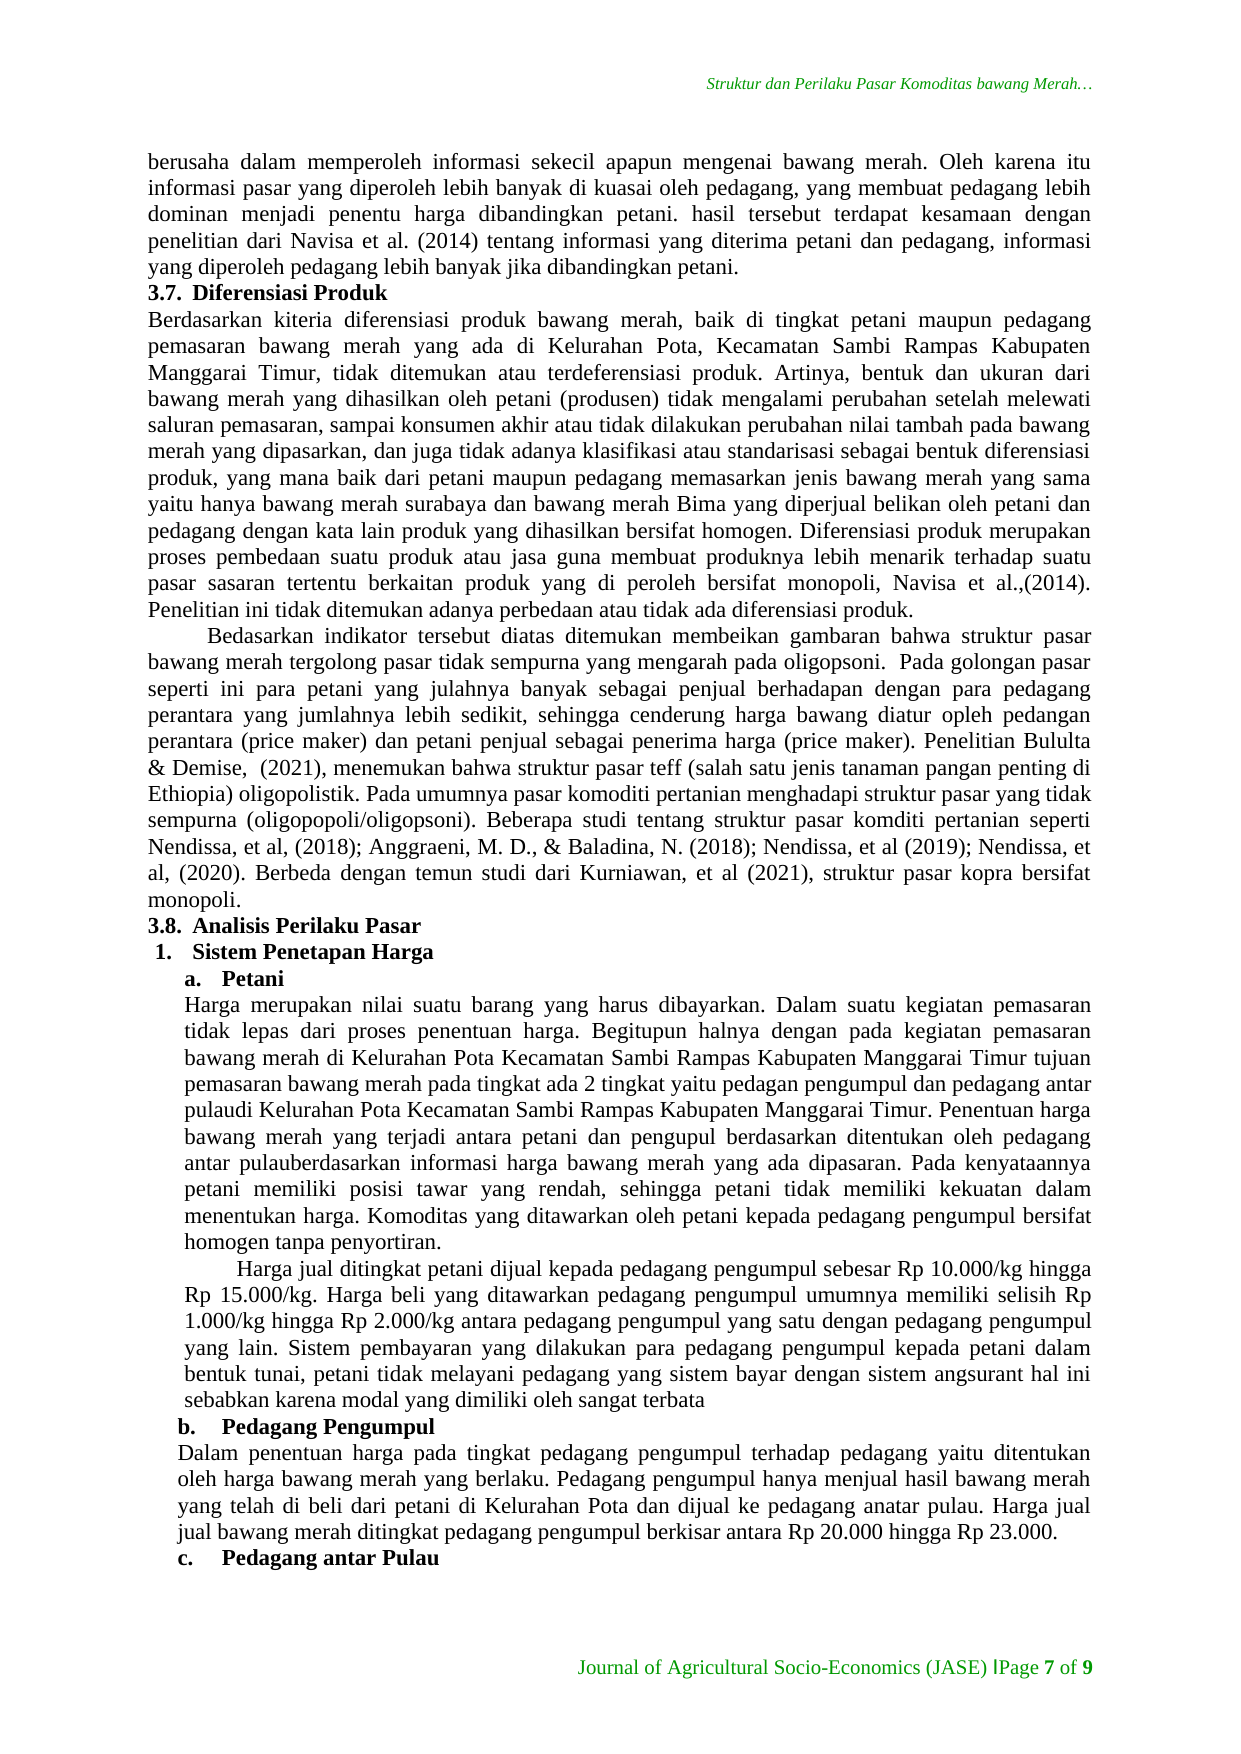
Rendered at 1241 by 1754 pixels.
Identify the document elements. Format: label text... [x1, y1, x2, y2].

text Dalam penentuan harga pada tingkat pedagang pengumpul terhadap pedagang yaitu ditentukan oleh harga bawang merah yang berlaku. Pedagang pengumpul hanya menjual hasil bawang merah yang telah di beli dari petani di Kelurahan Pota dan dijual ke pedagang anatar pulau. Harga jual jual bawang merah ditingkat pedagang pengumpul berkisar antara Rp 20.000 hingga Rp 23.000. [177, 1439, 1092, 1544]
list Analisis Perilaku Pasar [148, 912, 1092, 938]
list Diferensiasi Produk [148, 279, 1092, 306]
list Sistem Penetapan Harga [154, 938, 1092, 965]
text Bedasarkan indikator tersebut diatas ditemukan membeikan gambaran bahwa struktur pasar bawang merah tergolong pasar tidak sempurna yang mengarah pada oligopsoni. Pada golongan pasar seperti ini para petani yang julahnya banyak sebagai penjual berhadapan dengan para pedagang perantara yang jumlahnya lebih sedikit, sehingga cenderung harga bawang diatur opleh pedangan perantara (price maker) dan petani penjual sebagai penerima harga (price maker). Penelitian Bululta & Demise, (2021), menemukan bahwa struktur pasar teff (salah satu jenis tanaman pangan penting di Ethiopia) oligopolistik. Pada umumnya pasar komoditi pertanian menghadapi struktur pasar yang tidak sempurna (oligopopoli/oligopsoni). Beberapa studi tentang struktur pasar komditi pertanian seperti Nendissa, et al, (2018); Anggraeni, M. D., & Baladina, N. (2018); Nendissa, et al (2019); Nendissa, et al, (2020). Berbeda dengan temun studi dari Kurniawan, et al (2021), struktur pasar kopra bersifat monopoli. [148, 622, 1092, 912]
list Pedagang Pengumpul [177, 1413, 1092, 1439]
text Berdasarkan kiteria diferensiasi produk bawang merah, baik di tingkat petani maupun pedagang pemasaran bawang merah yang ada di Kelurahan Pota, Kecamatan Sambi Rampas Kabupaten Manggarai Timur, tidak ditemukan atau terdeferensiasi produk. Artinya, bentuk dan ukuran dari bawang merah yang dihasilkan oleh petani (produsen) tidak mengalami perubahan setelah melewati saluran pemasaran, sampai konsumen akhir atau tidak dilakukan perubahan nilai tambah pada bawang merah yang dipasarkan, dan juga tidak adanya klasifikasi atau standarisasi sebagai bentuk diferensiasi produk, yang mana baik dari petani maupun pedagang memasarkan jenis bawang merah yang sama yaitu hanya bawang merah surabaya dan bawang merah Bima yang diperjual belikan oleh petani dan pedagang dengan kata lain produk yang dihasilkan bersifat homogen. Diferensiasi produk merupakan proses pembedaan suatu produk atau jasa guna membuat produknya lebih menarik terhadap suatu pasar sasaran tertentu berkaitan produk yang di peroleh bersifat monopoli, Navisa et al.,(2014). Penelitian ini tidak ditemukan adanya perbedaan atau tidak ada diferensiasi produk. [148, 306, 1092, 622]
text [148, 148, 1092, 279]
list Pedagang antar Pulau [177, 1544, 1092, 1571]
text Harga jual ditingkat petani dijual kepada pedagang pengumpul sebesar Rp 10.000/kg hingga Rp 15.000/kg. Harga beli yang ditawarkan pedagang pengumpul umumnya memiliki selisih Rp 1.000/kg hingga Rp 2.000/kg antara pedagang pengumpul yang satu dengan pedagang pengumpul yang lain. Sistem pembayaran yang dilakukan para pedagang pengumpul kepada petani dalam bentuk tunai, petani tidak melayani pedagang yang sistem bayar dengan sistem angsurant hal ini sebabkan karena modal yang dimiliki oleh sangat terbata [184, 1254, 1092, 1413]
text Harga merupakan nilai suatu barang yang harus dibayarkan. Dalam suatu kegiatan pemasaran tidak lepas dari proses penentuan harga. Begitupun halnya dengan pada kegiatan pemasaran bawang merah di Kelurahan Pota Kecamatan Sambi Rampas Kabupaten Manggarai Timur tujuan pemasaran bawang merah pada tingkat ada 2 tingkat yaitu pedagan pengumpul dan pedagang antar pulaudi Kelurahan Pota Kecamatan Sambi Rampas Kabupaten Manggarai Timur. Penentuan harga bawang merah yang terjadi antara petani dan pengupul berdasarkan ditentukan oleh pedagang antar pulauberdasarkan informasi harga bawang merah yang ada dipasaran. Pada kenyataannya petani memiliki posisi tawar yang rendah, sehingga petani tidak memiliki kekuatan dalam menentukan harga. Komoditas yang ditawarkan oleh petani kepada pedagang pengumpul bersifat homogen tanpa penyortiran. [184, 991, 1092, 1254]
list Petani [184, 965, 1092, 991]
